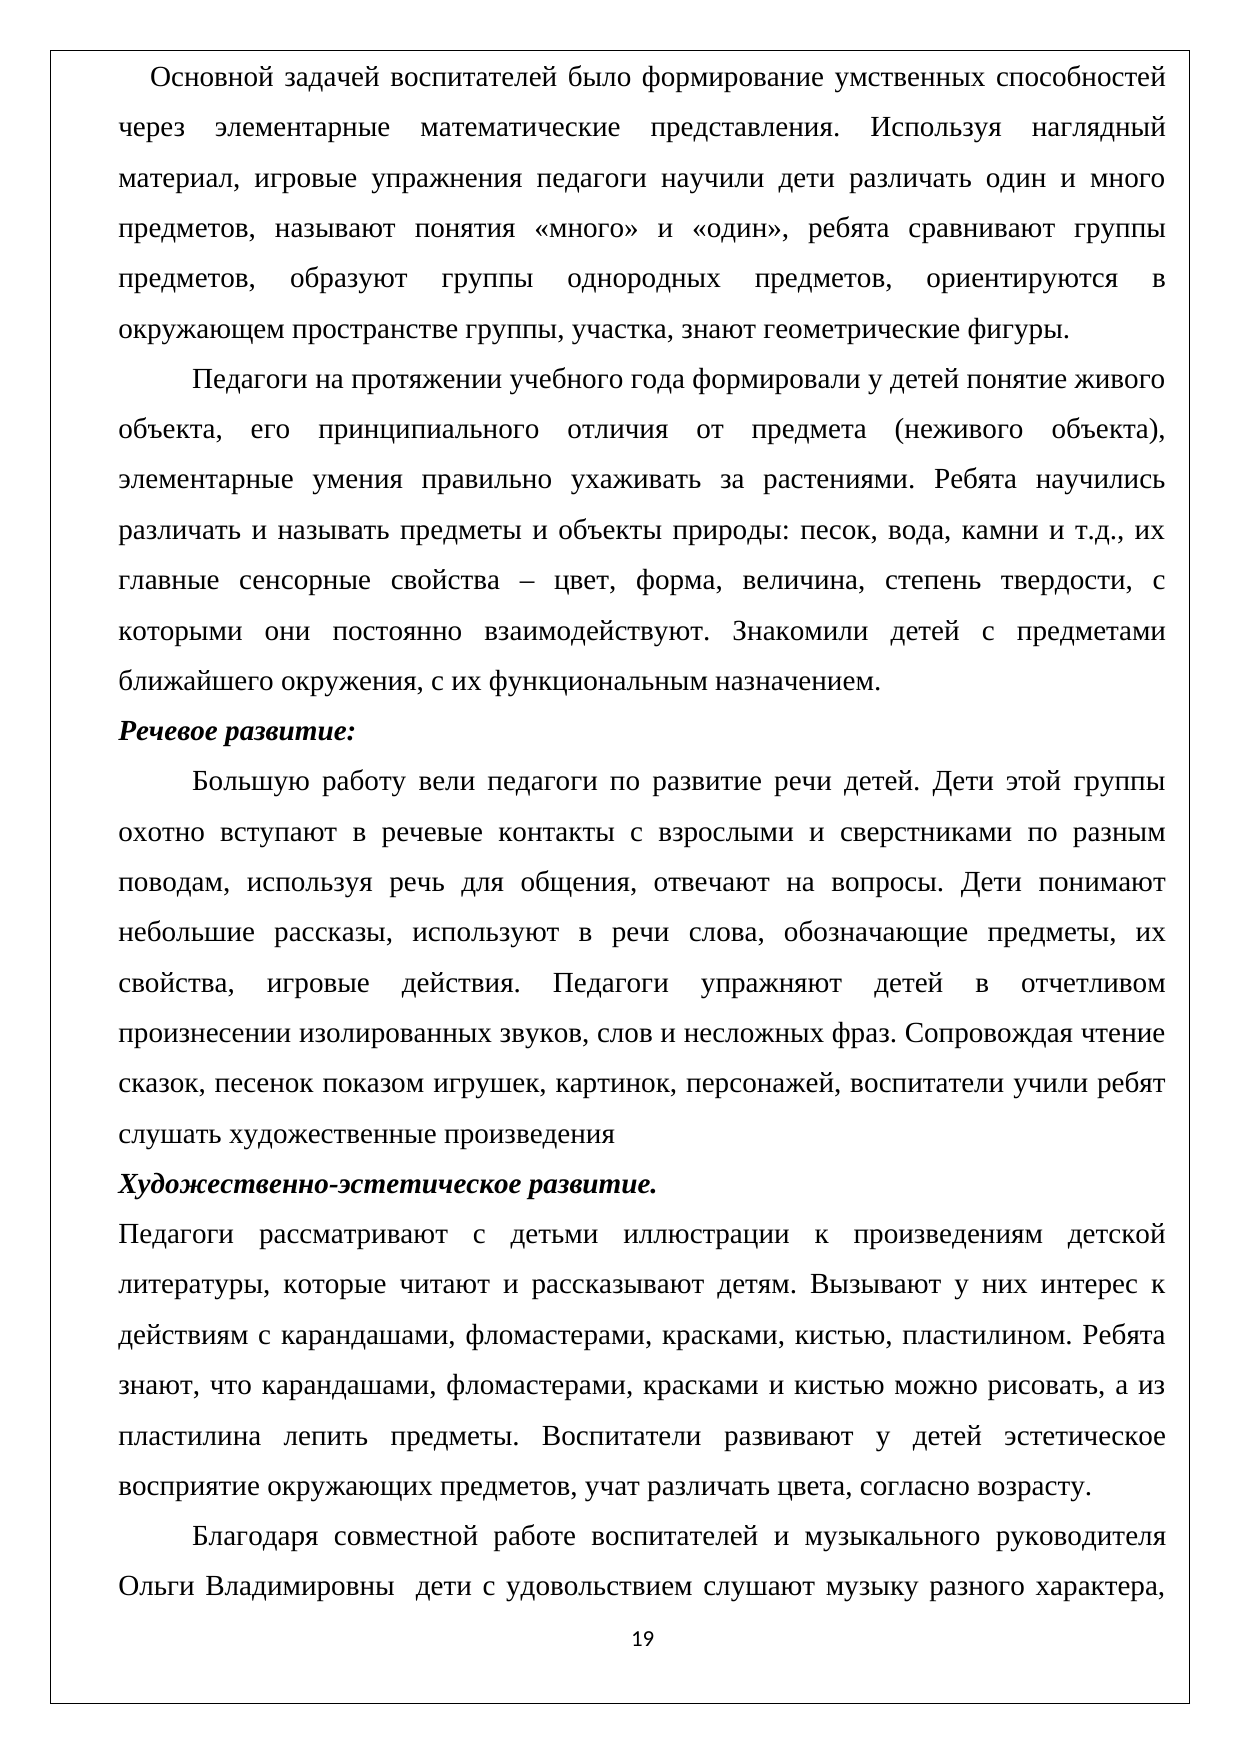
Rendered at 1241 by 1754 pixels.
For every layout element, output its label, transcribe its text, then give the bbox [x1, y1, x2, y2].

text Художественно-эстетическое развитие. [118, 1166, 1167, 1199]
text Речевое развитие: [118, 713, 1167, 747]
text Основной задачей воспитателей было формирование умственных способностей через элементарные математические представления. Используя наглядный материал, игровые упражнения педагоги научили дети различать один и много предметов, называют понятия «много» и «один», ребята сравнивают группы предметов, образуют группы однородных предметов, ориентируются в окружающем пространстве группы, участка, знают геометрические фигуры. [118, 59, 1167, 344]
text Большую работу вели педагоги по развитие речи детей. Дети этой группы охотно вступают в речевые контакты с взрослыми и сверстниками по разным поводам, используя речь для общения, отвечают на вопросы. Дети понимают небольшие рассказы, используют в речи слова, обозначающие предметы, их свойства, игровые действия. Педагоги упражняют детей в отчетливом произнесении изолированных звуков, слов и несложных фраз. Сопровождая чтение сказок, песенок показом игрушек, картинок, персонажей, воспитатели учили ребят слушать художественные произведения [118, 763, 1167, 1149]
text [118, 1518, 1167, 1602]
text Педагоги на протяжении учебного года формировали у детей понятие живого объекта, его принципиального отличия от предмета (неживого объекта), элементарные умения правильно ухаживать за растениями. Ребята научились различать и называть предметы и объекты природы: песок, вода, камни и т.д., их главные сенсорные свойства – цвет, форма, величина, степень твердости, с которыми они постоянно взаимодействуют. Знакомили детей с предметами ближайшего окружения, с их функциональным назначением. [118, 361, 1167, 696]
text Педагоги рассматривают с детьми иллюстрации к произведениям детской литературы, которые читают и рассказывают детям. Вызывают у них интерес к действиям с карандашами, фломастерами, красками, кистью, пластилином. Ребята знают, что карандашами, фломастерами, красками и кистью можно рисовать, а из пластилина лепить предметы. Воспитатели развивают у детей эстетическое восприятие окружающих предметов, учат различать цвета, согласно возрасту. [118, 1216, 1167, 1501]
